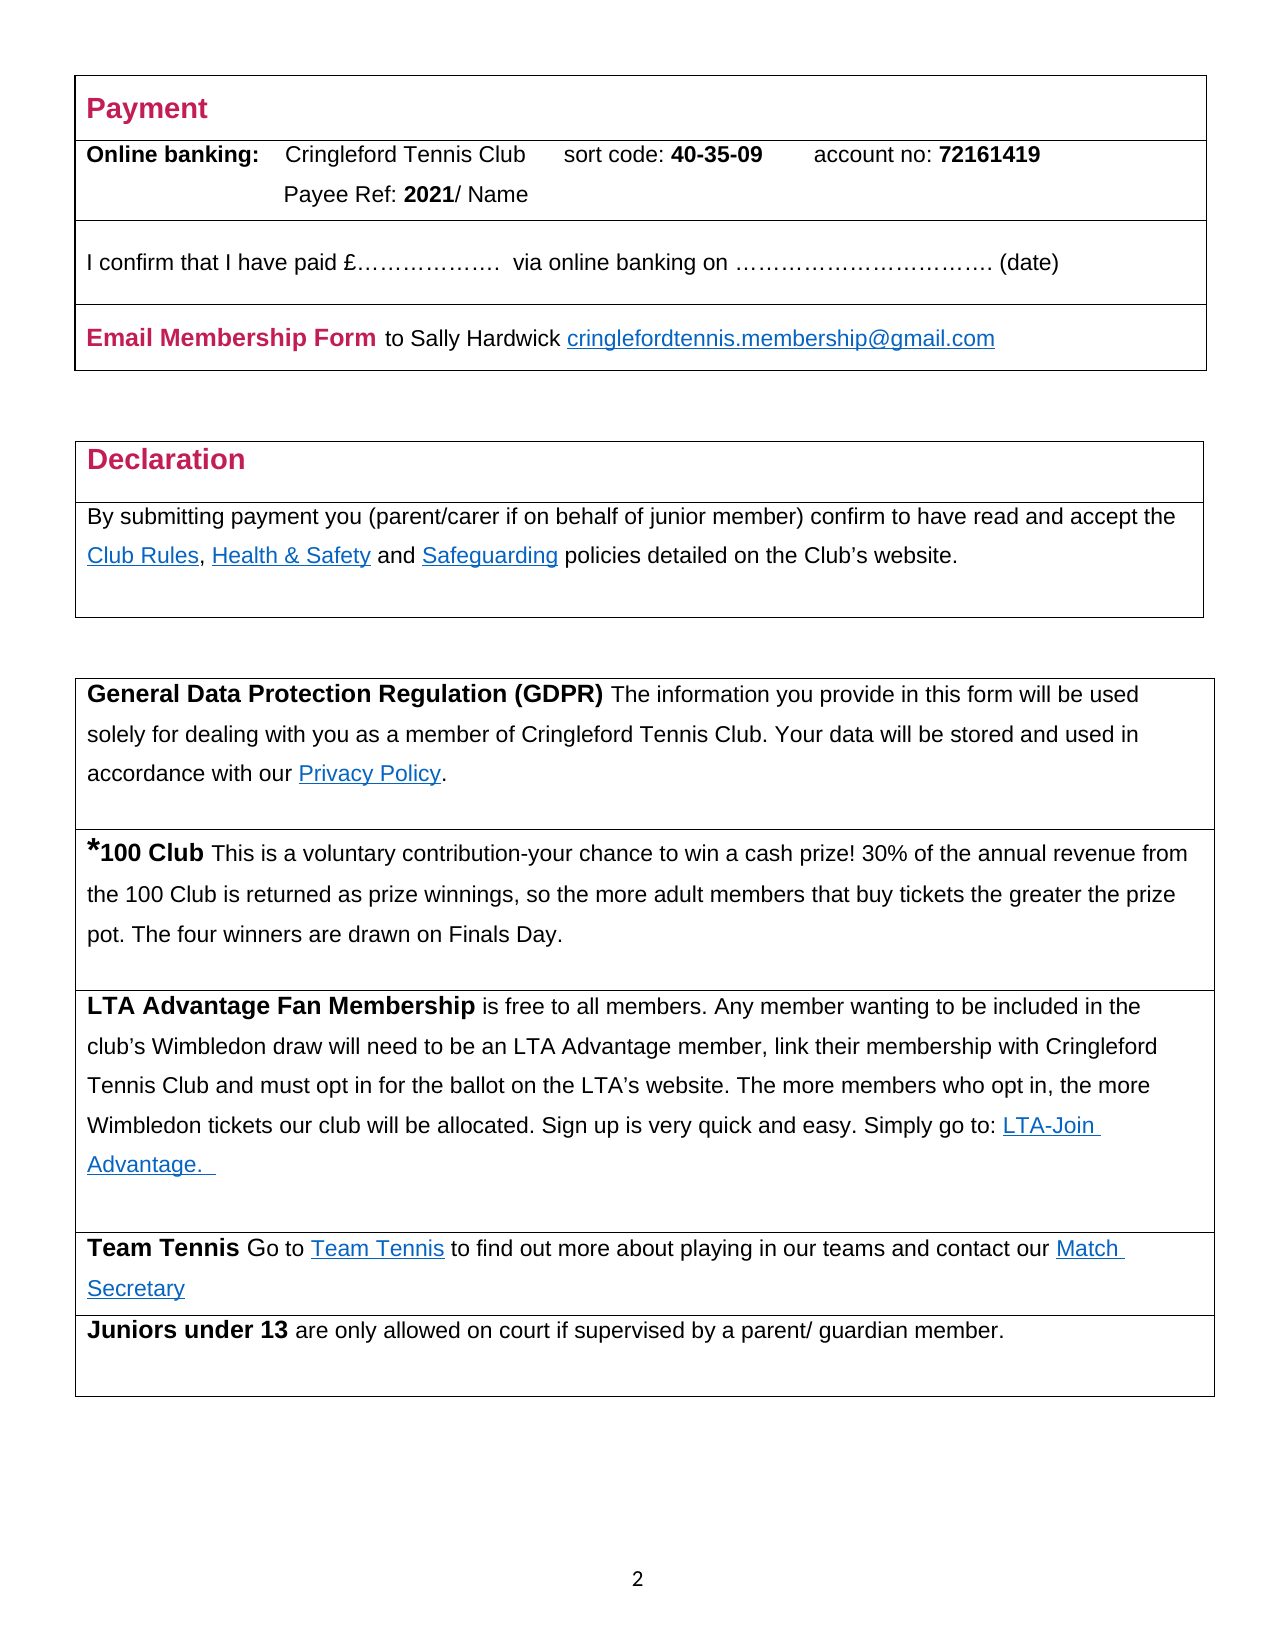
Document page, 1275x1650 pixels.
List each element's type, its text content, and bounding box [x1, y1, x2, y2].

table_cell Team Tennis Go to Team Tennis to find out more about playing in our teams and contact our Match Secretary [76, 1233, 1214, 1314]
table_cell I confirm that I have paid £………………. via online banking on ……………………………. (date) [76, 221, 1206, 303]
table_header General Data Protection Regulation (GDPR) The information you provide in this form will be used solely for dealing with you as a member of Cringleford Tennis Club. Your data will be stored and used in accordance with our Privacy Policy. [76, 679, 1214, 829]
table_cell LTA Advantage Fan Membership is free to all members. Any member wanting to be included in the club’s Wimbledon draw will need to be an LTA Advantage member, link their membership with Cringleford Tennis Club and must opt in for the ballot on the LTA’s website. The more members who opt in, the more Wimbledon tickets our club will be allocated. Sign up is very quick and easy. Simply go to: LTA-Join Advantage. [76, 991, 1214, 1232]
table_cell By submitting payment you (parent/carer if on behalf of junior member) confirm to have read and accept the Club Rules, Health & Safety and Safeguarding policies detailed on the Club’s website. [76, 503, 1203, 617]
table_cell *100 Club This is a voluntary contribution-your chance to win a cash prize! 30% of the annual revenue from the 100 Club is returned as prize winnings, so the more adult members that buy tickets the greater the prize pot. The four winners are drawn on Finals Day. [76, 830, 1214, 990]
table_header Declaration [76, 442, 1203, 502]
table_header Payment [76, 76, 1206, 140]
table_cell Online banking: Cringleford Tennis Club sort code: 40-35-09 account no: 72161419 Payee Ref: 2021/ Name [76, 141, 1206, 220]
table_cell Juniors under 13 are only allowed on court if supervised by a parent/ guardian member. [76, 1316, 1214, 1396]
table_cell Email Membership Form to Sally Hardwick cringlefordtennis.membership@gmail.com [76, 305, 1206, 370]
